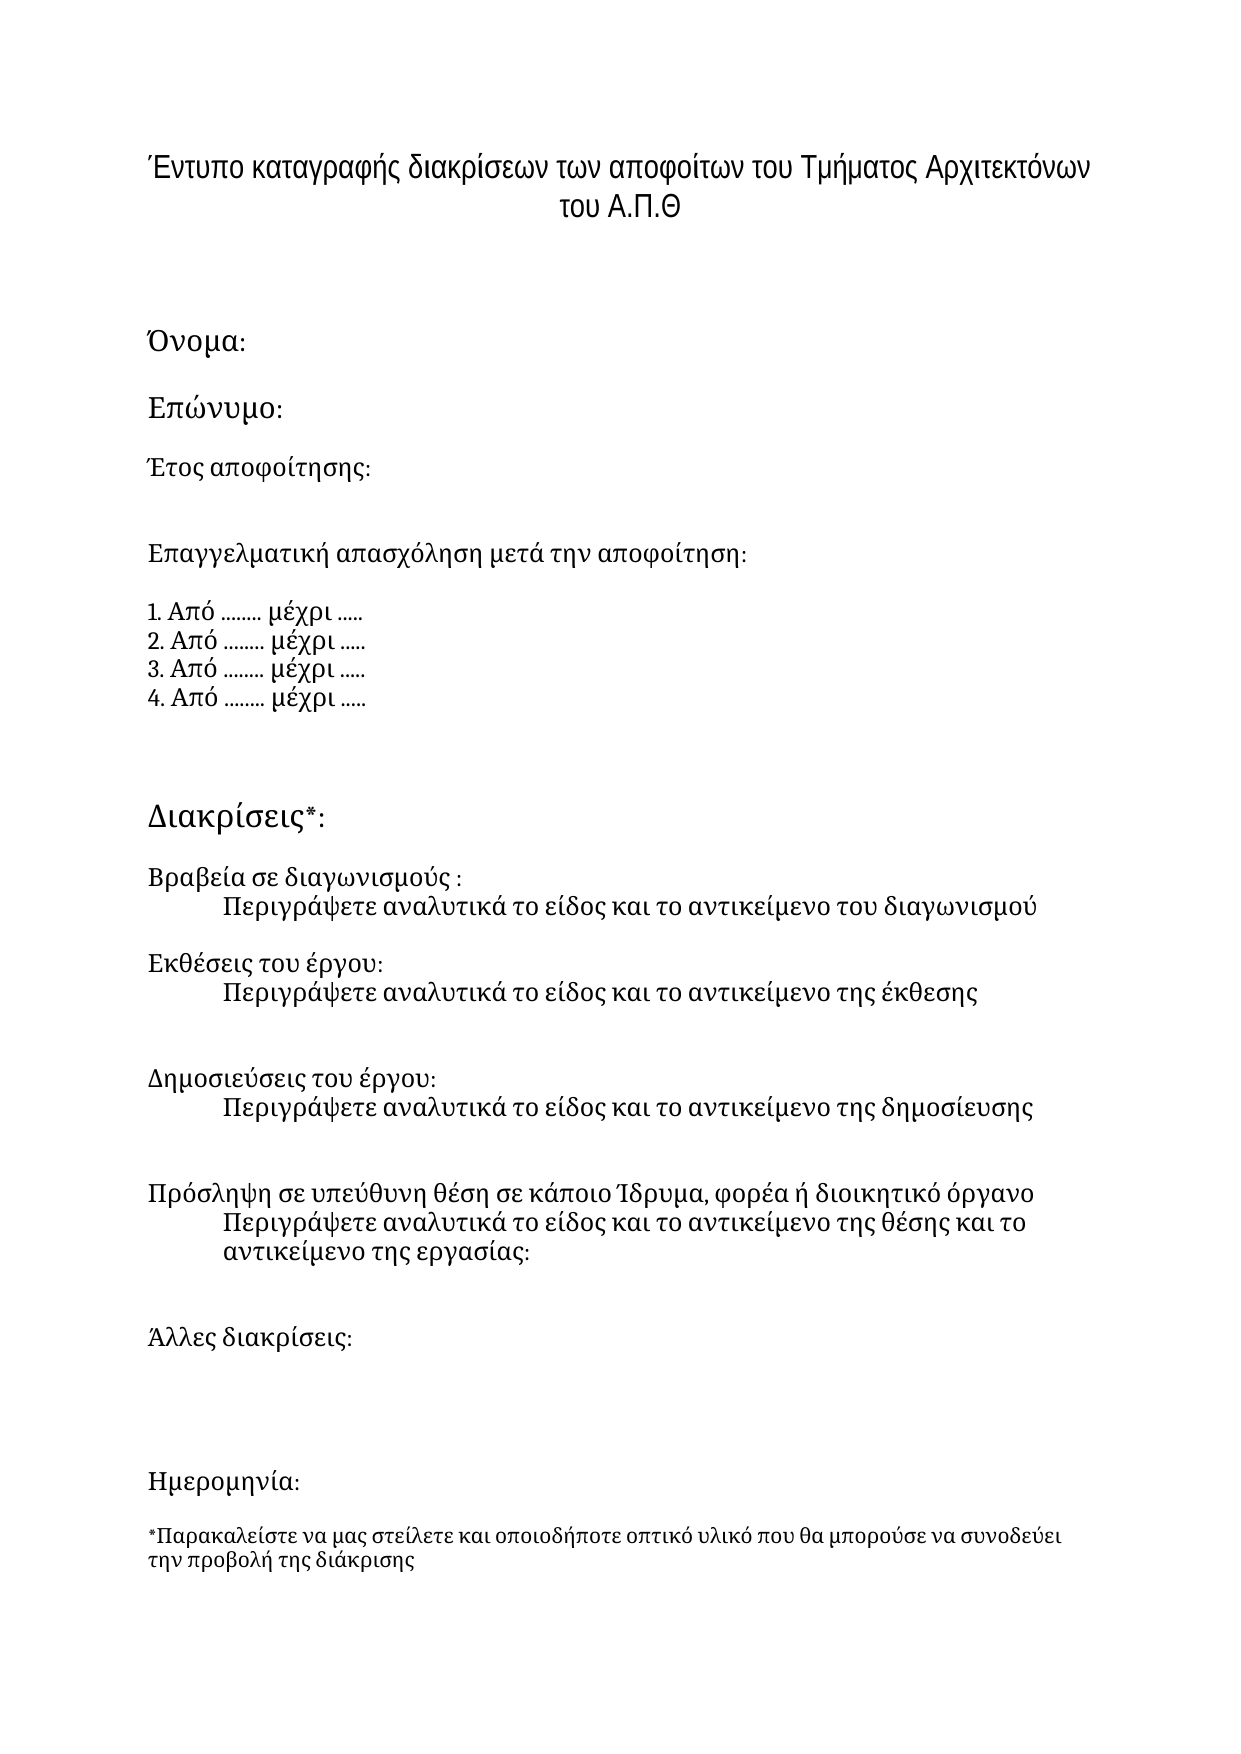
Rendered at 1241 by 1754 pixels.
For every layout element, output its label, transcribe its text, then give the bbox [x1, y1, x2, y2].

text Περιγράψετε αναλυτικά το είδος και το αντικείμενο της δημοσίευσης [148, 1094, 1092, 1123]
text 1. Από ........ μέχρι ..... [148, 598, 1092, 627]
text Άλλες διακρίσεις: [148, 1324, 1092, 1353]
text Περιγράψετε αναλυτικά το είδος και το αντικείμενο της θέσης και το αντικείμενο της εργασίας: [223, 1209, 1092, 1266]
text *Παρακαλείστε να μας στείλετε και οποιοδήποτε οπτικό υλικό που θα μπορούσε να συνοδεύει την προβολή της διάκρισης [148, 1525, 1092, 1573]
text Έτος αποφοίτησης: [148, 454, 1092, 483]
text 3. Από ........ μέχρι ..... [148, 655, 1092, 684]
text Έντυπο καταγραφής διακρίσεων των αποφοίτων του Τμήματος Αρχιτεκτόνων του Α.Π.Θ [148, 148, 1092, 224]
text Εκθέσεις του έργου: [148, 950, 1092, 979]
text Πρόσληψη σε υπεύθυνη θέση σε κάποιο Ίδρυμα, φορέα ή διοικητικό όργανο [148, 1180, 1092, 1209]
text Περιγράψετε αναλυτικά το είδος και το αντικείμενο του διαγωνισμού [148, 893, 1092, 921]
text Δημοσιεύσεις του έργου: [148, 1065, 1092, 1094]
text Βραβεία σε διαγωνισμούς : [148, 864, 1092, 893]
text Όνομα: [148, 325, 1092, 358]
text 2. Από ........ μέχρι ..... [148, 627, 1092, 655]
text Επώνυμο: [148, 392, 1092, 425]
text Ημερομηνία: [148, 1468, 1092, 1496]
text 4. Από ........ μέχρι ..... [148, 684, 1092, 713]
text Περιγράψετε αναλυτικά το είδος και το αντικείμενο της έκθεσης [148, 979, 1092, 1008]
text Επαγγελματική απασχόληση μετά την αποφοίτηση: [148, 540, 1092, 569]
text Διακρίσεις*: [148, 799, 1092, 835]
